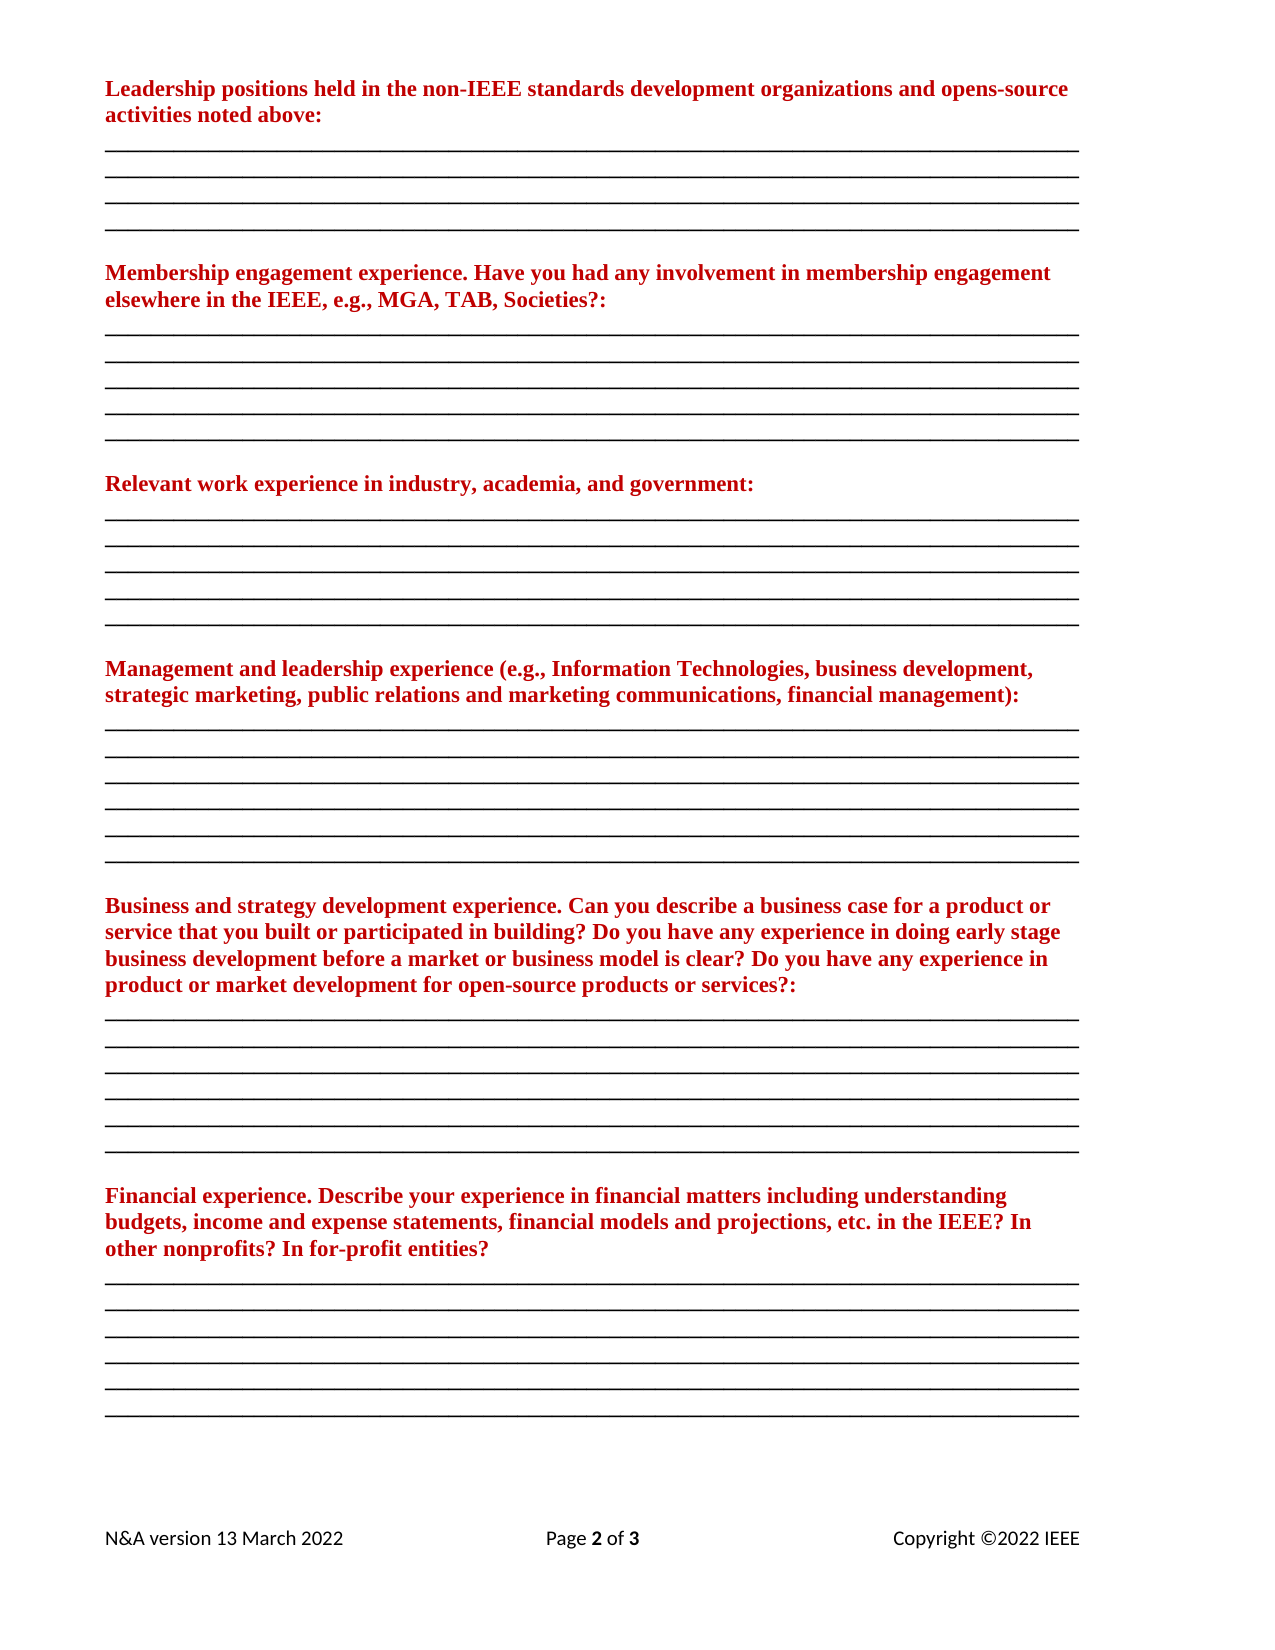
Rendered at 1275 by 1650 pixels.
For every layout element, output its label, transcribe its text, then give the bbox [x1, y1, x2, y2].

text _____________________________________________________________________________________ [105, 1261, 1170, 1287]
text _____________________________________________________________________________________ [105, 734, 1170, 760]
text other nonprofits? In for-profit entities? [105, 1234, 1170, 1261]
text _____________________________________________________________________________________ [105, 1287, 1170, 1314]
text _____________________________________________________________________________________ [105, 391, 1170, 418]
text activities noted above: [105, 101, 1170, 128]
text _____________________________________________________________________________________ [105, 207, 1170, 233]
text _____________________________________________________________________________________ [105, 576, 1170, 602]
text Business and strategy development experience. Can you describe a business case for a product or [105, 892, 1170, 918]
text Leadership positions held in the non-IEEE standards development organizations and opens-source [105, 75, 1170, 101]
text _____________________________________________________________________________________ [105, 1076, 1170, 1103]
text _____________________________________________________________________________________ [105, 813, 1170, 839]
text _____________________________________________________________________________________ [105, 418, 1170, 444]
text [105, 128, 1170, 154]
text Membership engagement experience. Have you had any involvement in membership engagement [105, 259, 1170, 286]
text _____________________________________________________________________________________ [105, 312, 1170, 338]
text _____________________________________________________________________________________ [105, 1024, 1170, 1050]
text _____________________________________________________________________________________ [105, 549, 1170, 576]
text _____________________________________________________________________________________ [105, 787, 1170, 813]
text _____________________________________________________________________________________ [105, 839, 1170, 866]
text _____________________________________________________________________________________ [105, 180, 1170, 207]
text strategic marketing, public relations and marketing communications, financial management): _____________________________________________________________________________________ [105, 681, 1170, 734]
text _____________________________________________________________________________________ [105, 602, 1170, 628]
text Relevant work experience in industry, academia, and government: [105, 470, 1170, 497]
text service that you built or participated in building? Do you have any experience in doing early stage [105, 918, 1170, 945]
text _____________________________________________________________________________________ [105, 497, 1170, 523]
text _____________________________________________________________________________________ [105, 365, 1170, 391]
text _____________________________________________________________________________________ [105, 1103, 1170, 1129]
text business development before a market or business model is clear? Do you have any experience in [105, 945, 1170, 971]
text Financial experience. Describe your experience in financial matters including understanding [105, 1182, 1170, 1208]
text _____________________________________________________________________________________ [105, 523, 1170, 549]
text _____________________________________________________________________________________ [105, 338, 1170, 365]
text _____________________________________________________________________________________ [105, 1050, 1170, 1076]
text product or market development for open-source products or services?: [105, 971, 1170, 997]
text Management and leadership experience (e.g., Information Technologies, business development, [105, 655, 1170, 681]
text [105, 1393, 1170, 1419]
text _____________________________________________________________________________________ [105, 1129, 1170, 1156]
text _____________________________________________________________________________________ [105, 997, 1170, 1024]
text _____________________________________________________________________________________ [105, 1314, 1170, 1340]
text budgets, income and expense statements, financial models and projections, etc. in the IEEE? In [105, 1208, 1170, 1234]
text elsewhere in the IEEE, e.g., MGA, TAB, Societies?: [105, 286, 1170, 312]
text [105, 154, 1170, 180]
text _____________________________________________________________________________________ [105, 1340, 1170, 1366]
text _____________________________________________________________________________________ [105, 760, 1170, 787]
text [105, 1366, 1170, 1393]
